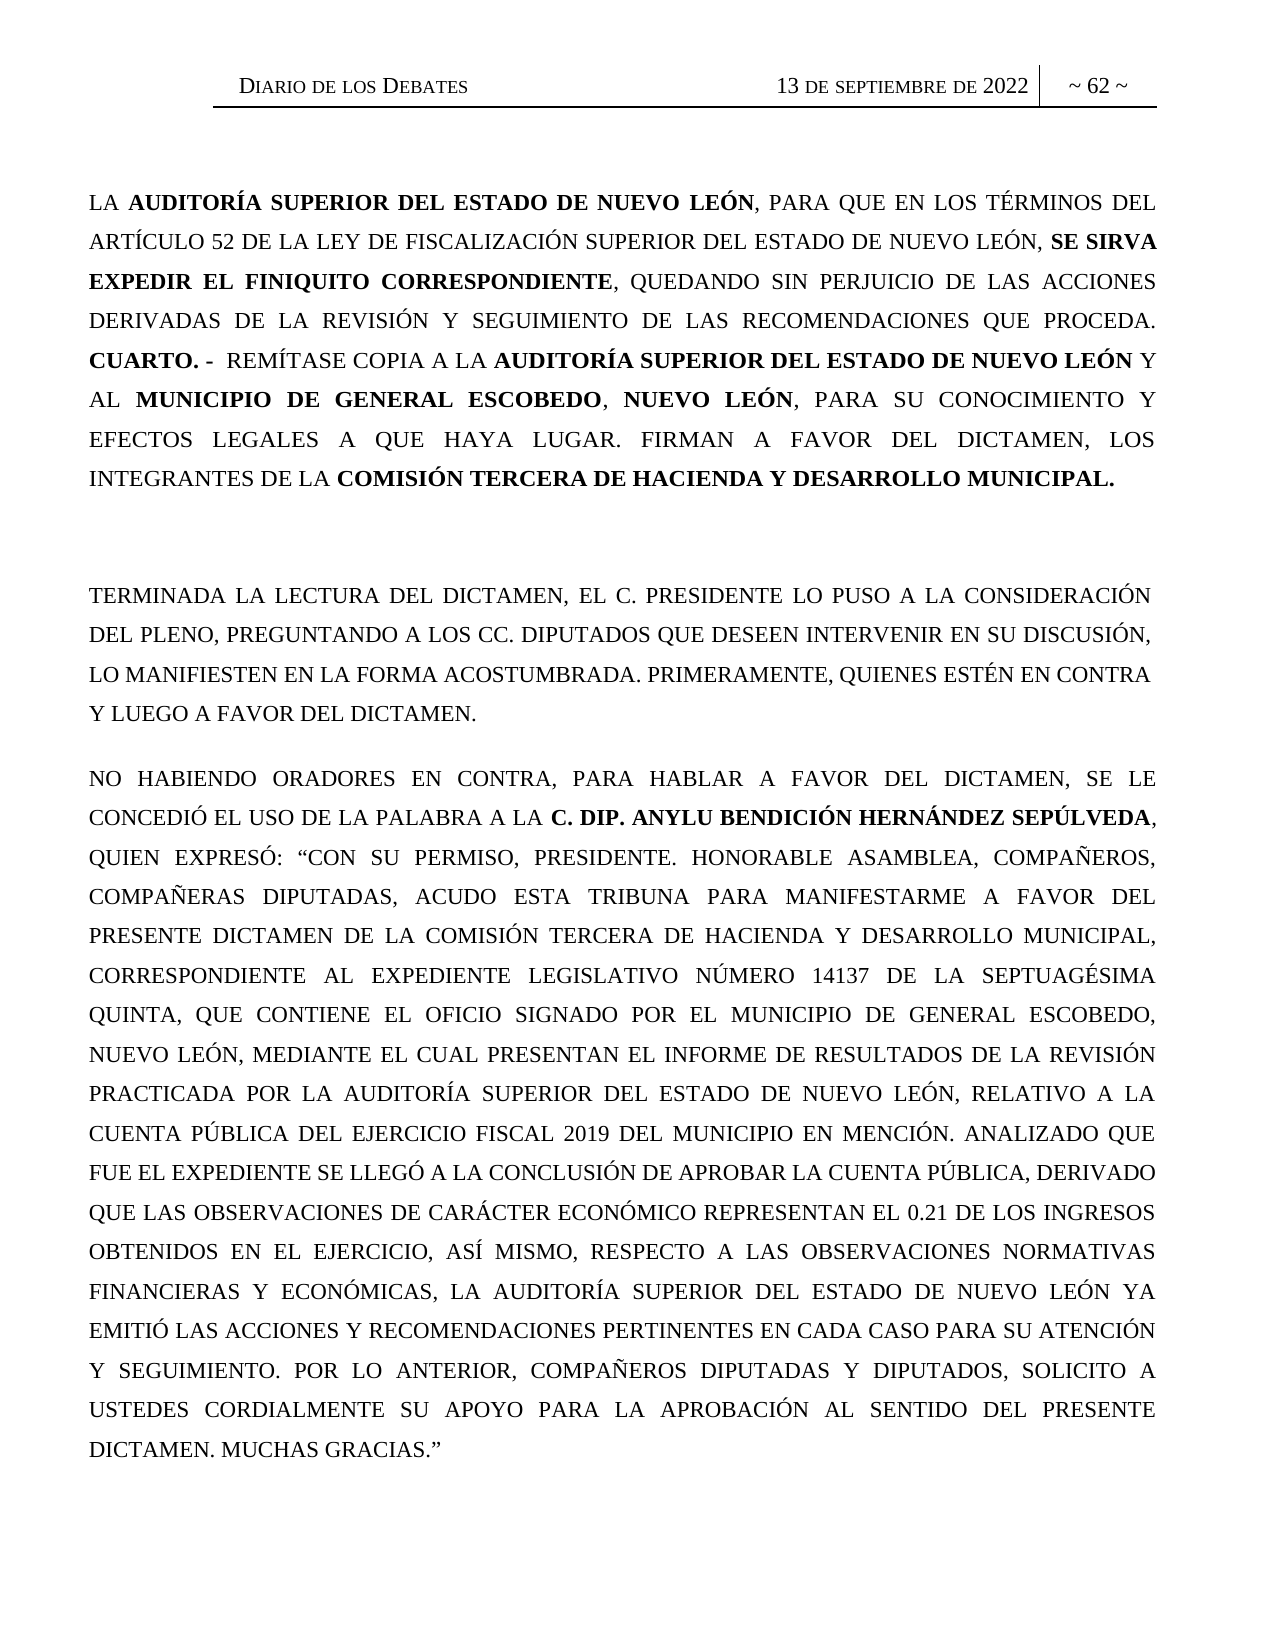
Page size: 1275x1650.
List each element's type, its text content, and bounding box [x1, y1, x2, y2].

text TERMINADA LA LECTURA DEL DICTAMEN, EL C. PRESIDENTE LO PUSO A LA CONSIDERACIÓN DEL PLENO, PREGUNTANDO A LOS CC. DIPUTADOS QUE DESEEN INTERVENIR EN SU DISCUSIÓN, LO MANIFIESTEN EN LA FORMA ACOSTUMBRADA. PRIMERAMENTE, QUIENES ESTÉN EN CONTRA Y LUEGO A FAVOR DEL DICTAMEN. [89, 582, 1152, 727]
text NO HABIENDO ORADORES EN CONTRA, PARA HABLAR A FAVOR DEL DICTAMEN, SE LE CONCEDIÓ EL USO DE LA PALABRA A LA C. DIP. ANYLU BENDICIÓN HERNÁNDEZ SEPÚLVEDA, QUIEN EXPRESÓ: “CON SU PERMISO, PRESIDENTE. HONORABLE ASAMBLEA, COMPAÑEROS, COMPAÑERAS DIPUTADAS, ACUDO ESTA TRIBUNA PARA MANIFESTARME A FAVOR DEL PRESENTE DICTAMEN DE LA COMISIÓN TERCERA DE HACIENDA Y DESARROLLO MUNICIPAL, CORRESPONDIENTE AL EXPEDIENTE LEGISLATIVO NÚMERO 14137 DE LA SEPTUAGÉSIMA QUINTA, QUE CONTIENE EL OFICIO SIGNADO POR EL MUNICIPIO DE GENERAL ESCOBEDO, NUEVO LEÓN, MEDIANTE EL CUAL PRESENTAN EL INFORME DE RESULTADOS DE LA REVISIÓN PRACTICADA POR LA AUDITORÍA SUPERIOR DEL ESTADO DE NUEVO LEÓN, RELATIVO A LA CUENTA PÚBLICA DEL EJERCICIO FISCAL 2019 DEL MUNICIPIO EN MENCIÓN. ANALIZADO QUE FUE EL EXPEDIENTE SE LLEGÓ A LA CONCLUSIÓN DE APROBAR LA CUENTA PÚBLICA, DERIVADO QUE LAS OBSERVACIONES DE CARÁCTER ECONÓMICO REPRESENTAN EL 0.21 DE LOS INGRESOS OBTENIDOS EN EL EJERCICIO, ASÍ MISMO, RESPECTO A LAS OBSERVACIONES NORMATIVAS FINANCIERAS Y ECONÓMICAS, LA AUDITORÍA SUPERIOR DEL ESTADO DE NUEVO LEÓN YA EMITIÓ LAS ACCIONES Y RECOMENDACIONES PERTINENTES EN CADA CASO PARA SU ATENCIÓN Y SEGUIMIENTO. POR LO ANTERIOR, COMPAÑEROS DIPUTADAS Y DIPUTADOS, SOLICITO A USTEDES CORDIALMENTE SU APOYO PARA LA APROBACIÓN AL SENTIDO DEL PRESENTE DICTAMEN. MUCHAS GRACIAS.” [89, 765, 1157, 1462]
